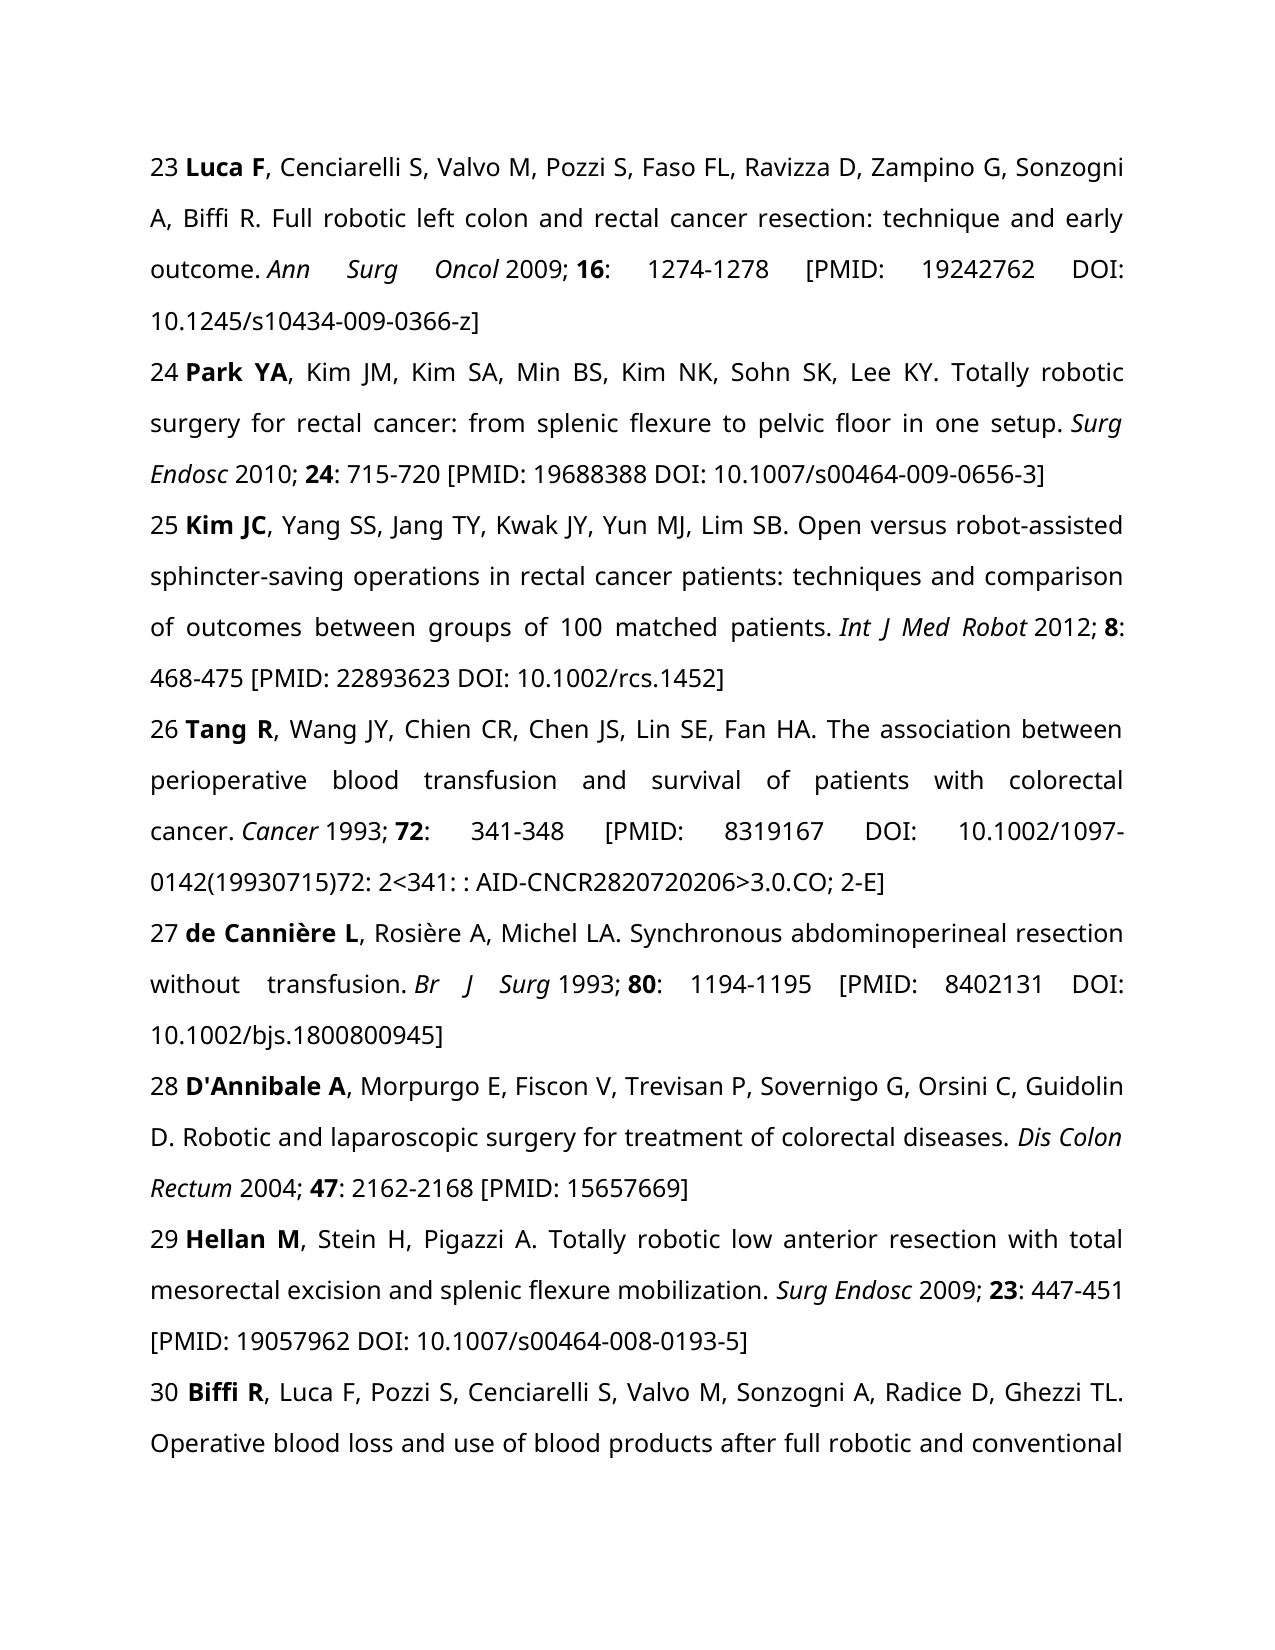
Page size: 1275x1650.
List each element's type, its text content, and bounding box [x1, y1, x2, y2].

text 27 de Cannière L, Rosière A, Michel LA. Synchronous abdominoperineal resection without transfusion. Br J Surg 1993; 80: 1194-1195 [PMID: 8402131 DOI: 10.1002/bjs.1800800945] [150, 916, 1125, 1052]
text 23 Luca F, Cenciarelli S, Valvo M, Pozzi S, Faso FL, Ravizza D, Zampino G, Sonzogni A, Biffi R. Full robotic left colon and rectal cancer resection: technique and early outcome. Ann Surg Oncol 2009; 16: 1274-1278 [PMID: 19242762 DOI: 10.1245/s10434-009-0366-z] [150, 150, 1125, 337]
text 24 Park YA, Kim JM, Kim SA, Min BS, Kim NK, Sohn SK, Lee KY. Totally robotic surgery for rectal cancer: from splenic flexure to pelvic floor in one setup. Surg Endosc 2010; 24: 715-720 [PMID: 19688388 DOI: 10.1007/s00464-009-0656-3] [150, 354, 1125, 490]
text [150, 1375, 1125, 1460]
text 28 D'Annibale A, Morpurgo E, Fiscon V, Trevisan P, Sovernigo G, Orsini C, Guidolin D. Robotic and laparoscopic surgery for treatment of colorectal diseases. Dis Colon Rectum 2004; 47: 2162-2168 [PMID: 15657669] [150, 1069, 1125, 1205]
text 29 Hellan M, Stein H, Pigazzi A. Totally robotic low anterior resection with total mesorectal excision and splenic flexure mobilization. Surg Endosc 2009; 23: 447-451 [PMID: 19057962 DOI: 10.1007/s00464-008-0193-5] [150, 1222, 1125, 1358]
text 26 Tang R, Wang JY, Chien CR, Chen JS, Lin SE, Fan HA. The association between perioperative blood transfusion and survival of patients with colorectal cancer. Cancer 1993; 72: 341-348 [PMID: 8319167 DOI: 10.1002/1097-0142(19930715)72: 2<341: : AID-CNCR2820720206>3.0.CO; 2-E] [150, 711, 1125, 899]
text 25 Kim JC, Yang SS, Jang TY, Kwak JY, Yun MJ, Lim SB. Open versus robot-assisted sphincter-saving operations in rectal cancer patients: techniques and comparison of outcomes between groups of 100 matched patients. Int J Med Robot 2012; 8: 468-475 [PMID: 22893623 DOI: 10.1002/rcs.1452] [150, 507, 1125, 694]
